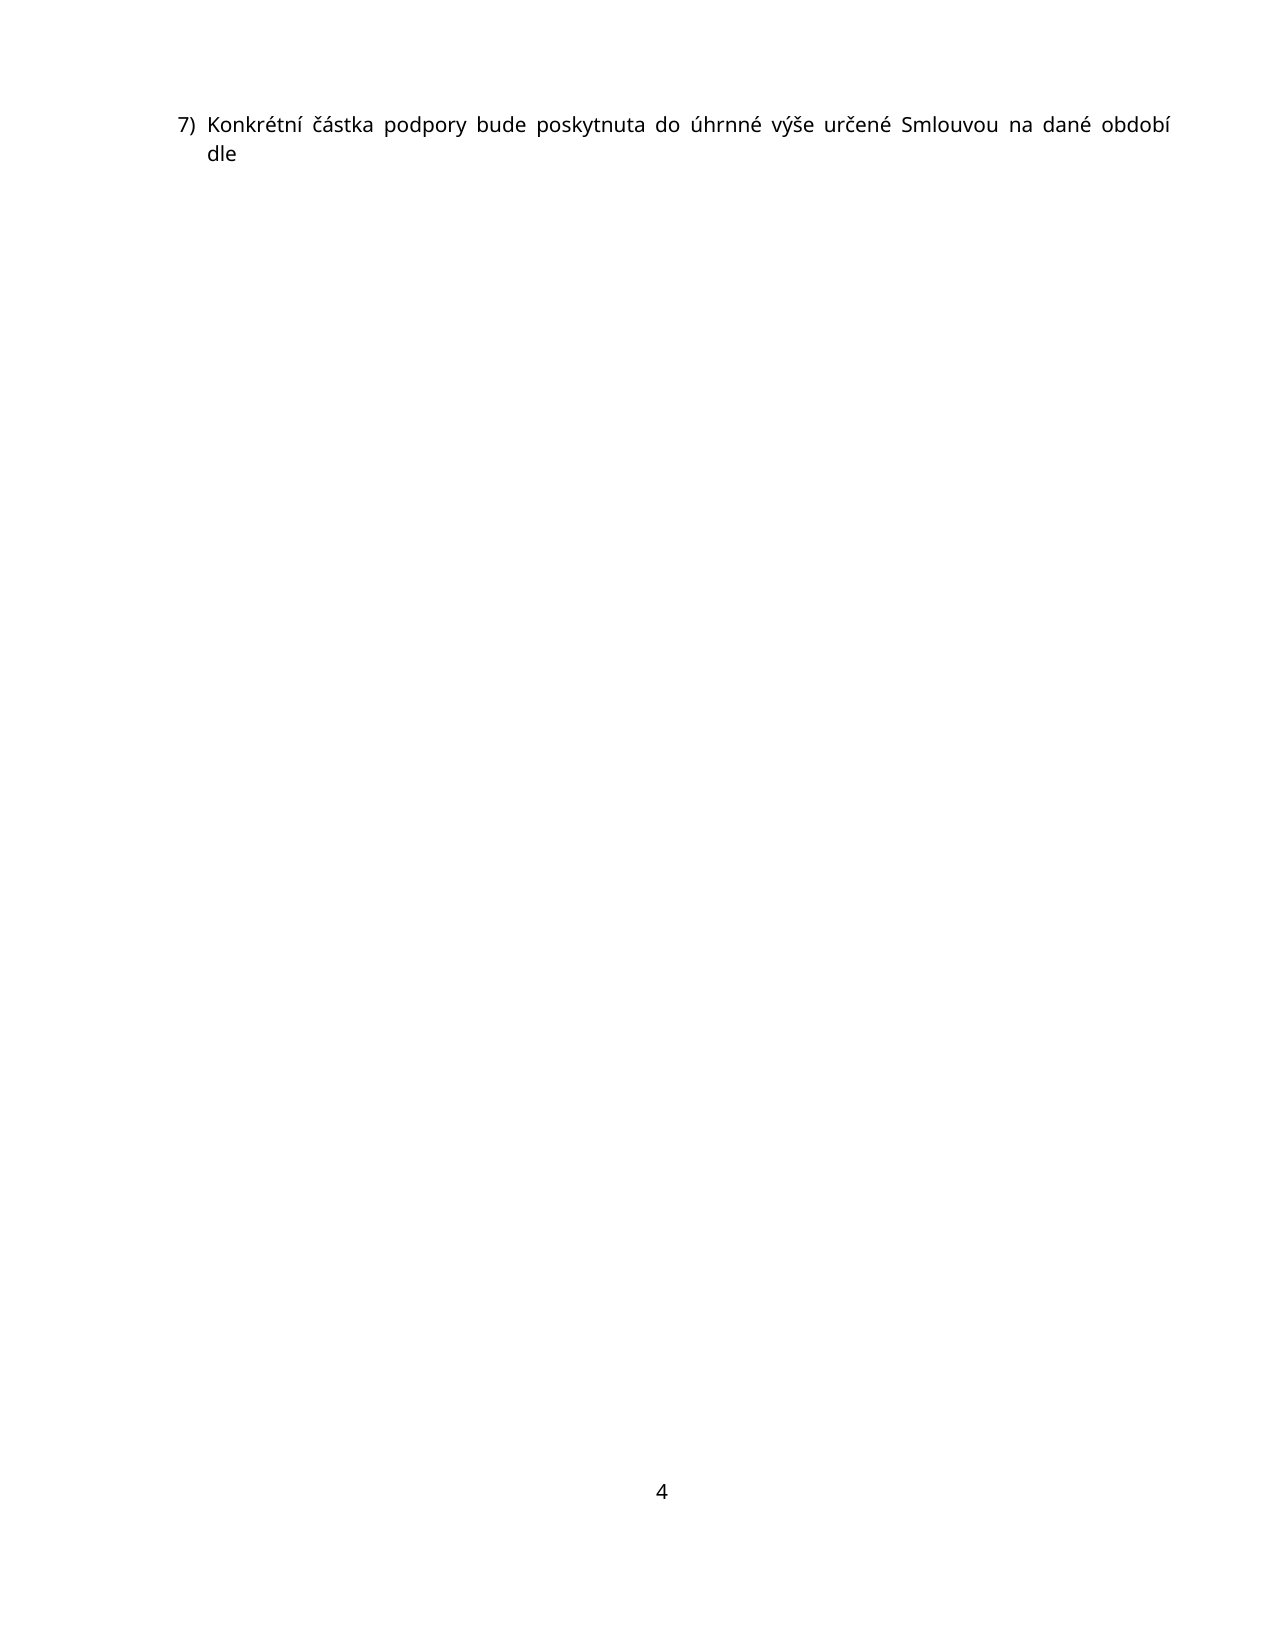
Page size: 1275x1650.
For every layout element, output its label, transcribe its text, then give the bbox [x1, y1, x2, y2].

list Konkrétní částka podpory bude poskytnuta do úhrnné výše určené Smlouvou na dané období dle [177, 110, 1171, 167]
